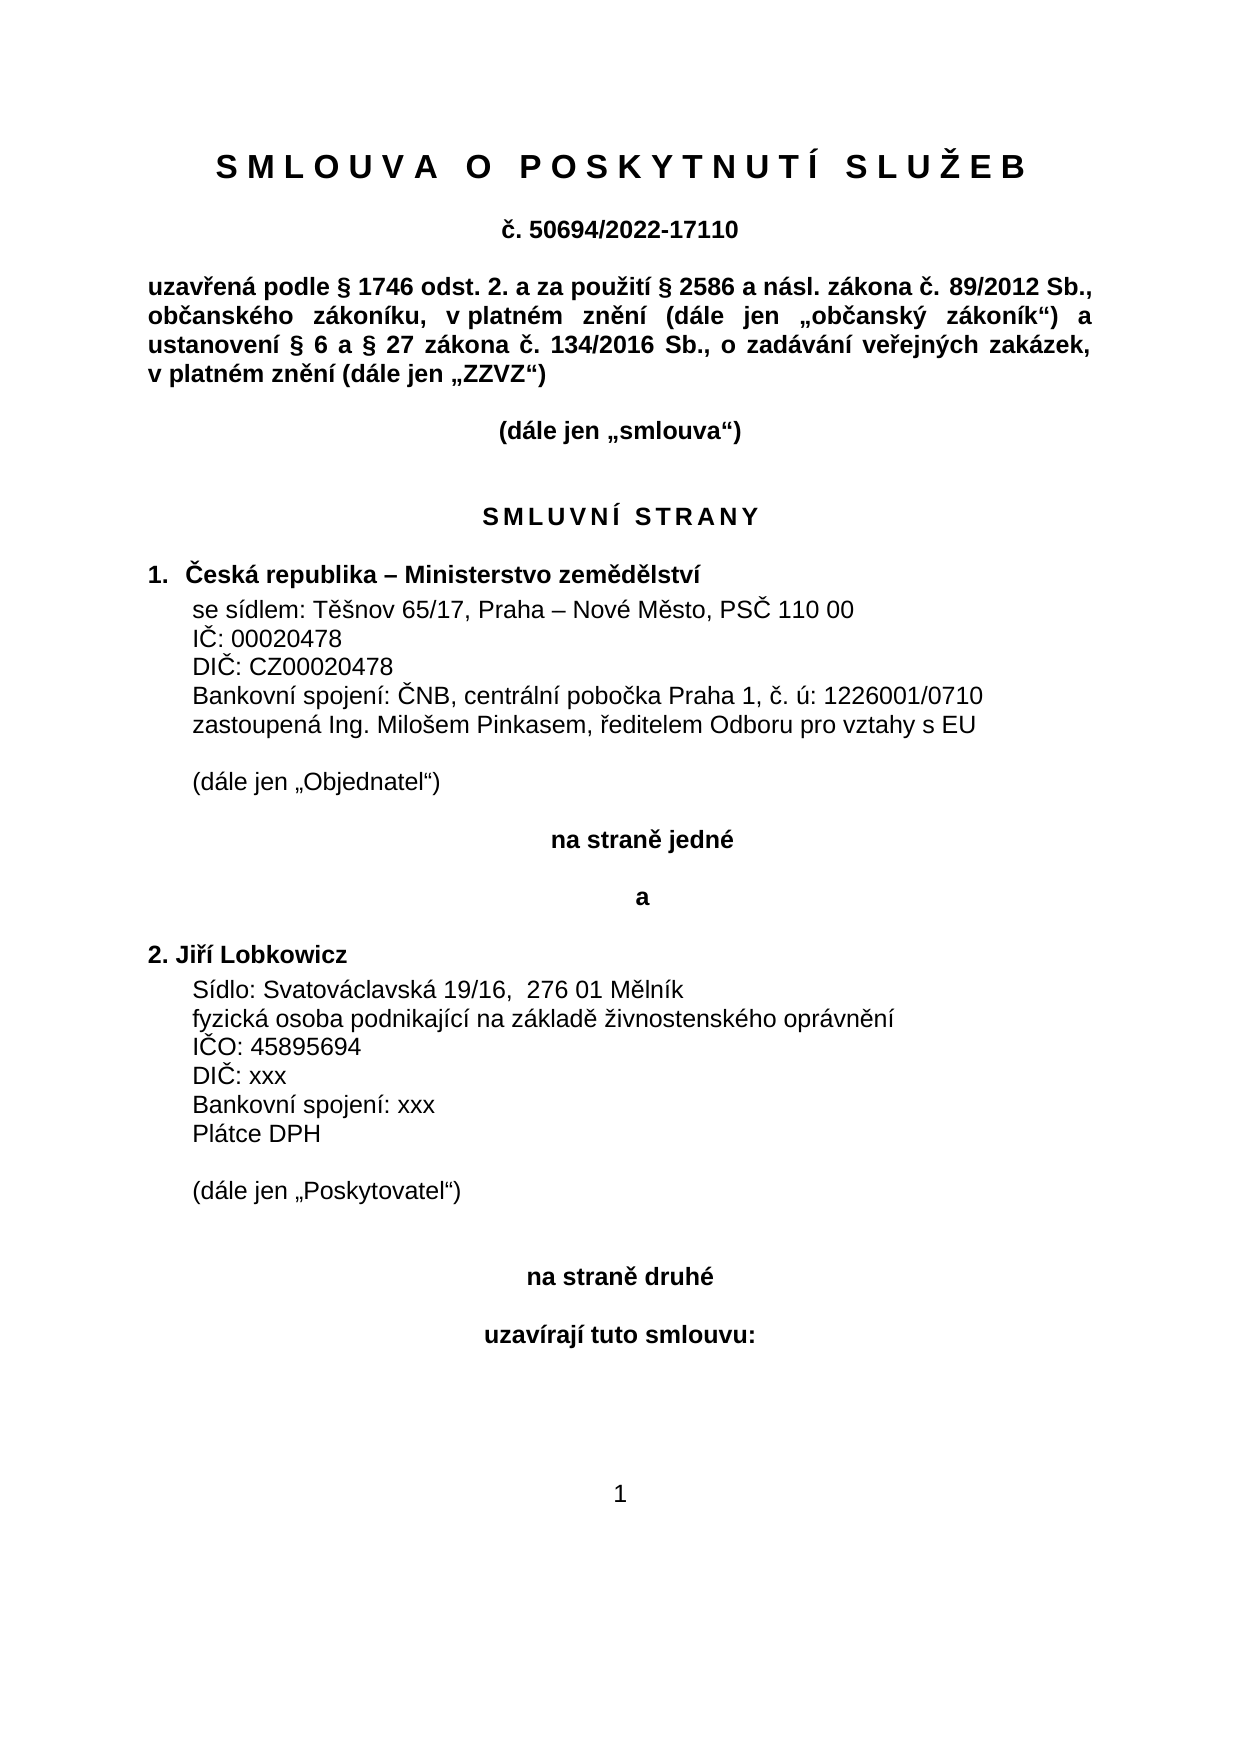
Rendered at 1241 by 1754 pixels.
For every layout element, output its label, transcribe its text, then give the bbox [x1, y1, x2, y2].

text 2. Jiří Lobkowicz [148, 940, 1093, 968]
text Smluvní strany [148, 502, 1093, 531]
text (dále jen „Objednatel“) [148, 767, 1100, 796]
title S M L O U V A O P O S K Y T N U T Í S L U Ž E B [148, 148, 1093, 186]
text Bankovní spojení: xxx [192, 1090, 1093, 1118]
text a [192, 882, 1093, 911]
text fyzická osoba podnikající na základě živnostenského oprávnění [192, 1003, 1093, 1032]
text na straně druhé [148, 1262, 1093, 1291]
text Bankovní spojení: ČNB, centrální pobočka Praha 1, č. ú: 1226001/0710 [192, 681, 1093, 710]
text uzavřená podle § 1746 odst. 2. a za použití § 2586 a násl. zákona č. 89/2012 Sb., občanského zákoníku, v platném znění (dále jen „občanský zákoník“) a ustanovení § 6 a § 27 zákona č. 134/2016 Sb., o zadávání veřejných zakázek, v platném znění (dále jen „ZZVZ“) [148, 272, 1093, 387]
text Sídlo: Svatováclavská 19/16, 276 01 Mělník [192, 975, 1093, 1003]
text IČ: 00020478 [192, 623, 1093, 652]
text č. 50694/2022-17110 [148, 215, 1093, 243]
text na straně jedné [192, 825, 1093, 853]
text Plátce DPH [192, 1118, 1093, 1147]
text se sídlem: Těšnov 65/17, Praha – Nové Město, PSČ 110 00 [192, 595, 1093, 623]
text zastoupená Ing. Milošem Pinkasem, ředitelem Odboru pro vztahy s EU [192, 710, 1093, 738]
text (dále jen „Poskytovatel“) [185, 1176, 1093, 1205]
text DIČ: xxx [192, 1061, 1093, 1090]
text uzavírají tuto smlouvu: [148, 1320, 1093, 1348]
list Česká republika – Ministerstvo zemědělství [148, 560, 1093, 588]
text DIČ: CZ00020478 [192, 652, 1093, 681]
text IČO: 45895694 [192, 1032, 1093, 1061]
text (dále jen „smlouva“) [148, 416, 1093, 445]
